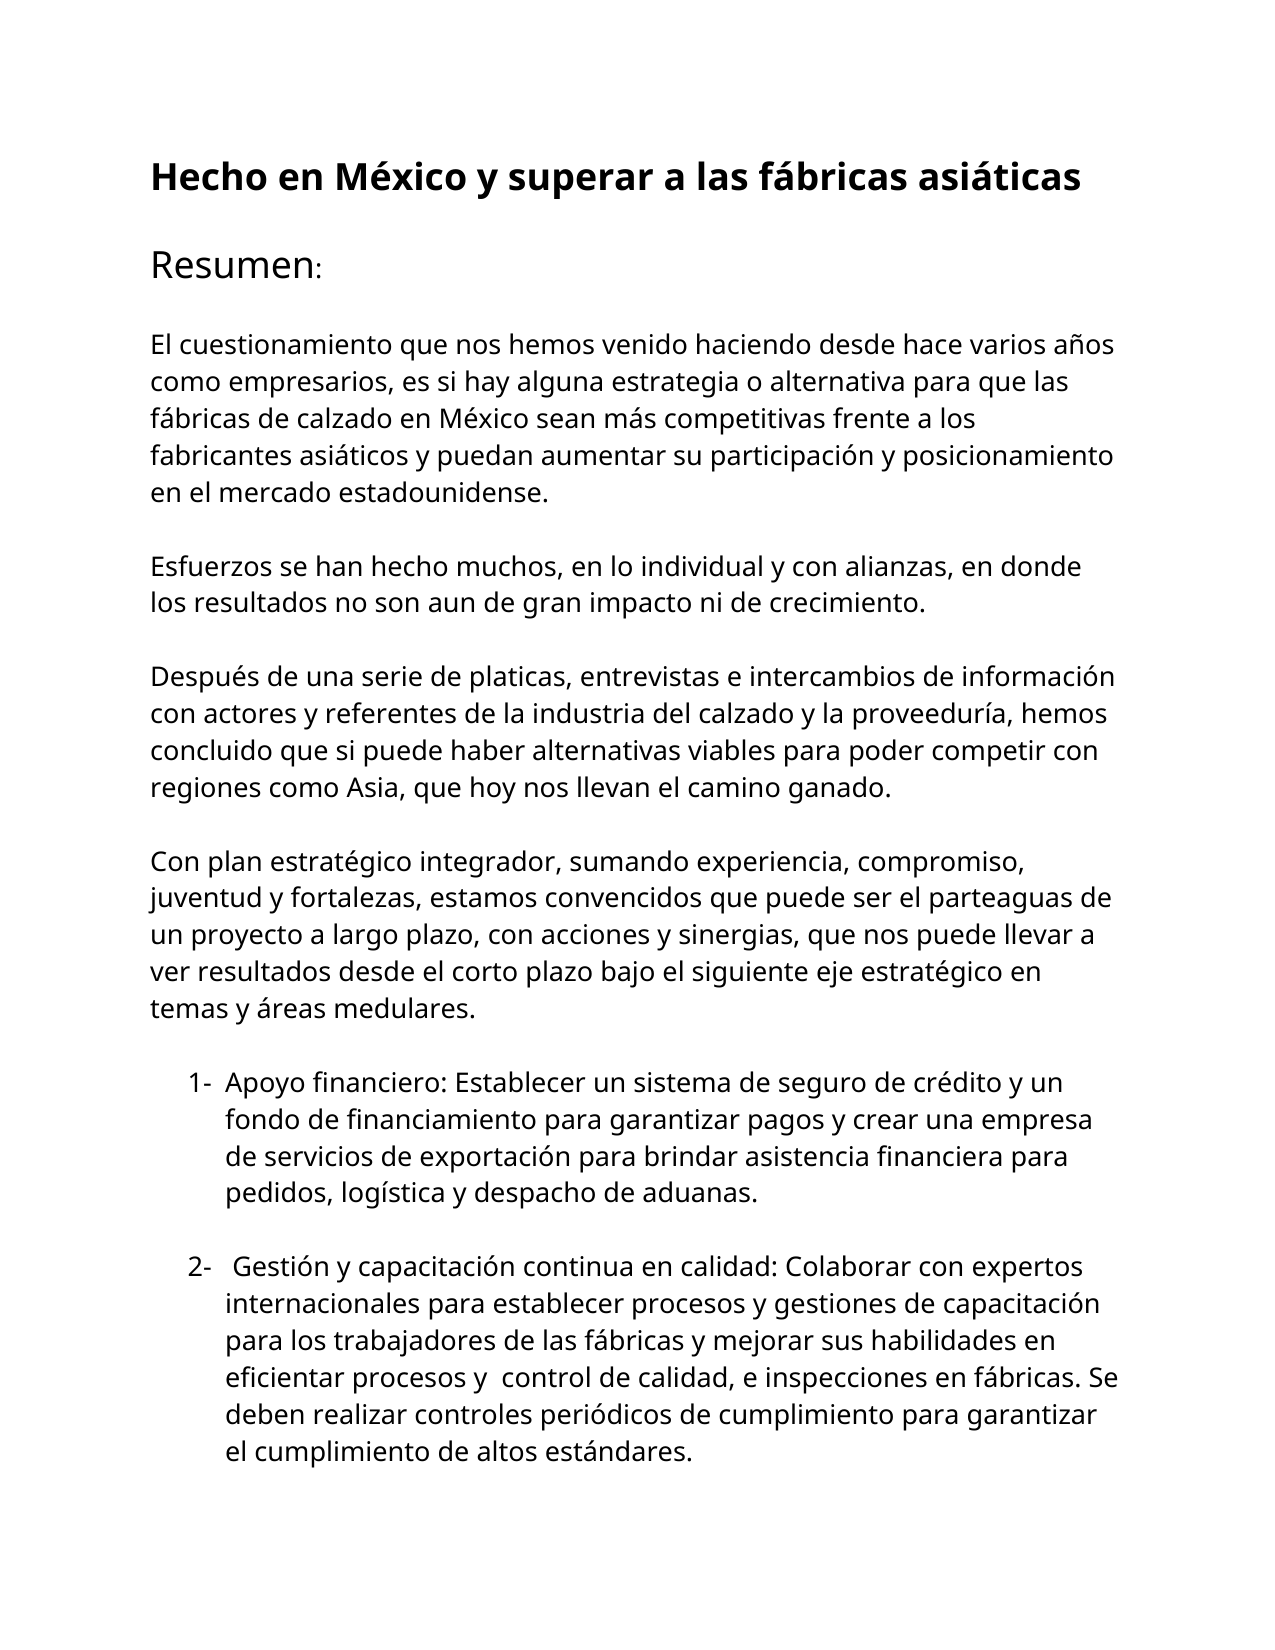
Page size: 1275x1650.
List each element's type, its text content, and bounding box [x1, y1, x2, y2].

text Esfuerzos se han hecho muchos, en lo individual y con alianzas, en donde los resultados no son aun de gran impacto ni de crecimiento. [150, 547, 1125, 621]
text Hecho en México y superar a las fábricas asiáticas [150, 150, 1125, 201]
text Resumen: [150, 238, 1125, 289]
text Después de una serie de platicas, entrevistas e intercambios de información con actores y referentes de la industria del calzado y la proveeduría, hemos concluido que si puede haber alternativas viables para poder competir con regiones como Asia, que hoy nos llevan el camino ganado. [150, 658, 1125, 805]
text El cuestionamiento que nos hemos venido haciendo desde hace varios años como empresarios, es si hay alguna estrategia o alternativa para que las fábricas de calzado en México sean más competitivas frente a los fabricantes asiáticos y puedan aumentar su participación y posicionamiento en el mercado estadounidense. [150, 326, 1125, 510]
list Gestión y capacitación continua en calidad: Colaborar con expertos internacionales para establecer procesos y gestiones de capacitación para los trabajadores de las fábricas y mejorar sus habilidades en eficientar procesos y control de calidad, e inspecciones en fábricas. Se deben realizar controles periódicos de cumplimiento para garantizar el cumplimiento de altos estándares. [187, 1248, 1125, 1469]
text Con plan estratégico integrador, sumando experiencia, compromiso, juventud y fortalezas, estamos convencidos que puede ser el parteaguas de un proyecto a largo plazo, con acciones y sinergias, que nos puede llevar a ver resultados desde el corto plazo bajo el siguiente eje estratégico en temas y áreas medulares. [150, 842, 1125, 1026]
list Apoyo financiero: Establecer un sistema de seguro de crédito y un fondo de financiamiento para garantizar pagos y crear una empresa de servicios de exportación para brindar asistencia financiera para pedidos, logística y despacho de aduanas. [187, 1063, 1125, 1211]
